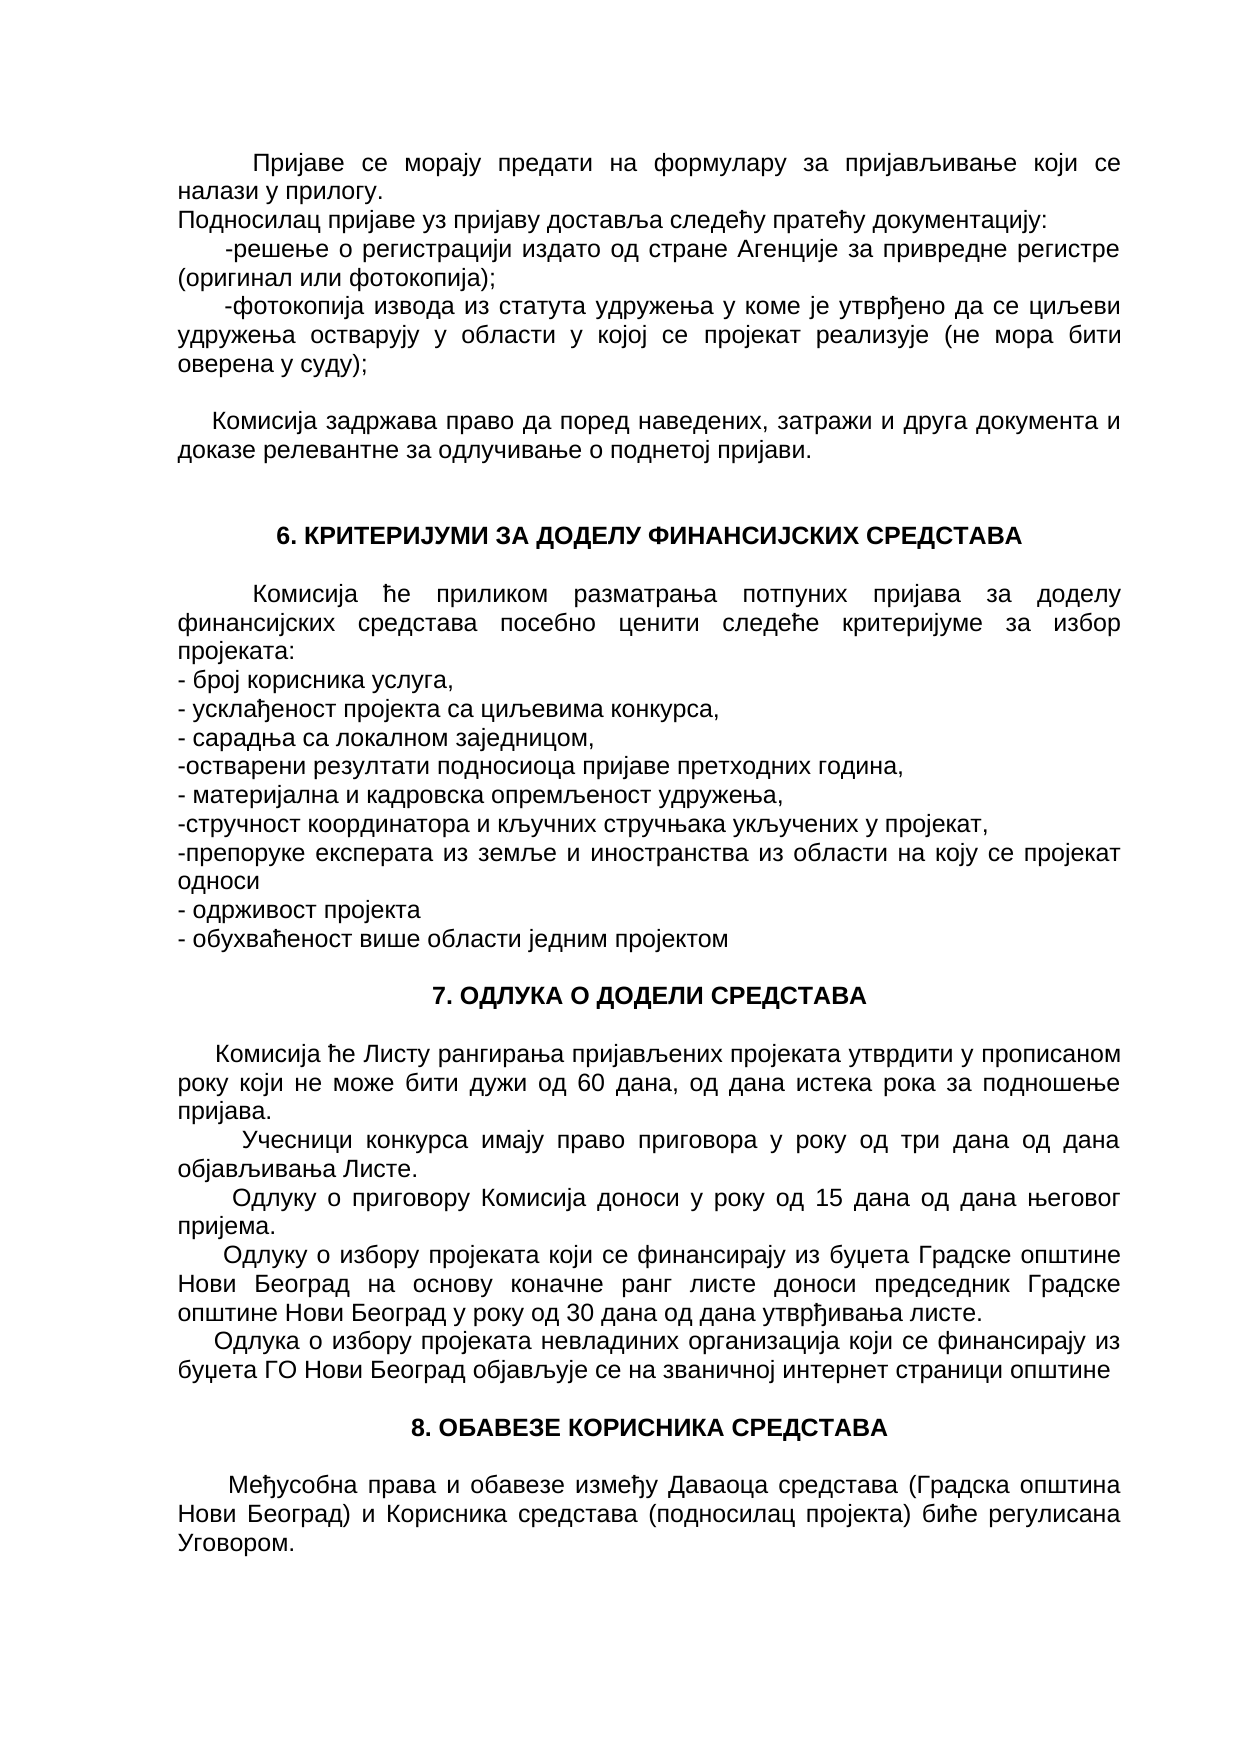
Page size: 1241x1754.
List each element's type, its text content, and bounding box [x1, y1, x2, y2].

text Одлука о избору пројеката невладиних организација који се финансирају из буџета ГО Нови Београд објављује се на званичној интернет страници општине [177, 1326, 1122, 1384]
text 7. ОДЛУКА О ДОДЕЛИ СРЕДСТАВА [177, 981, 1122, 1010]
text Комисија ће Листу рангирања пријављених пројеката утврдити у прописаном року који не може бити дужи од 60 дана, од дана истека рока за подношење пријава. [177, 1039, 1122, 1125]
text Подносилац пријаве уз пријаву доставља следећу пратећу документацију: [177, 205, 1122, 234]
text - материјална и кадровска опремљеност удружења, [177, 780, 1122, 809]
text Пријаве се морају предати на формулару за пријављивање који се налази у прилогу. [177, 148, 1122, 205]
text -решење о регистрацији издато од стране Агенције за привредне регистре (оригинал или фотокопија); [177, 234, 1122, 291]
text -препоруке експерата из земље и иностранства из области на коју се пројекат односи [177, 838, 1122, 895]
text Међусобна права и обавезе између Даваоца средстава (Градска општина Нови Београд) и Корисника средстава (подносилац пројекта) биће регулисана Уговором. [177, 1470, 1122, 1556]
text - одрживост пројекта [177, 895, 1122, 924]
text -стручност координатора и кључних стручњака укључених у пројекат, [177, 809, 1122, 838]
text - број корисника услуга, [177, 665, 1122, 694]
text - усклађеност пројекта са циљевима конкурса, [177, 694, 1122, 723]
text Одлуку о избору пројеката који се финансирају из буџета Градске општине Нови Београд на основу коначне ранг листе доноси председник Градске општине Нови Београд у року од 30 дана од дана утврђивања листе. [177, 1240, 1122, 1326]
text Комисија ће приликом разматрања потпуних пријава за доделу финансијских средстава посебно ценити следеће критеријуме за избор пројеката: [177, 579, 1122, 665]
text -фотокопија извода из статута удружења у коме је утврђено да се циљеви удружења остварују у области у којој се пројекат реализује (не мора бити оверена у суду); [177, 291, 1122, 378]
text 8. ОБАВЕЗЕ КОРИСНИКА СРЕДСТАВА [177, 1413, 1122, 1441]
text Одлуку о приговору Комисија доноси у року од 15 дана од дана његовог пријема. [177, 1183, 1122, 1240]
text -остварени резултати подносиоца пријаве претходних година, [177, 751, 1122, 780]
text - обухваћеност више области једним пројектом [177, 924, 1122, 953]
text Учесници конкурса имају право приговора у року од три дана од дана објављивања Листе. [177, 1125, 1122, 1183]
text Комисија задржава право да поред наведених, затражи и друга документа и доказе релевантне за одлучивање о поднетој пријави. [177, 406, 1122, 464]
text 6. КРИТЕРИЈУМИ ЗА ДОДЕЛУ ФИНАНСИЈСКИХ СРЕДСТАВА [177, 521, 1122, 550]
text - сарадња са локалном заједницом, [177, 723, 1122, 751]
